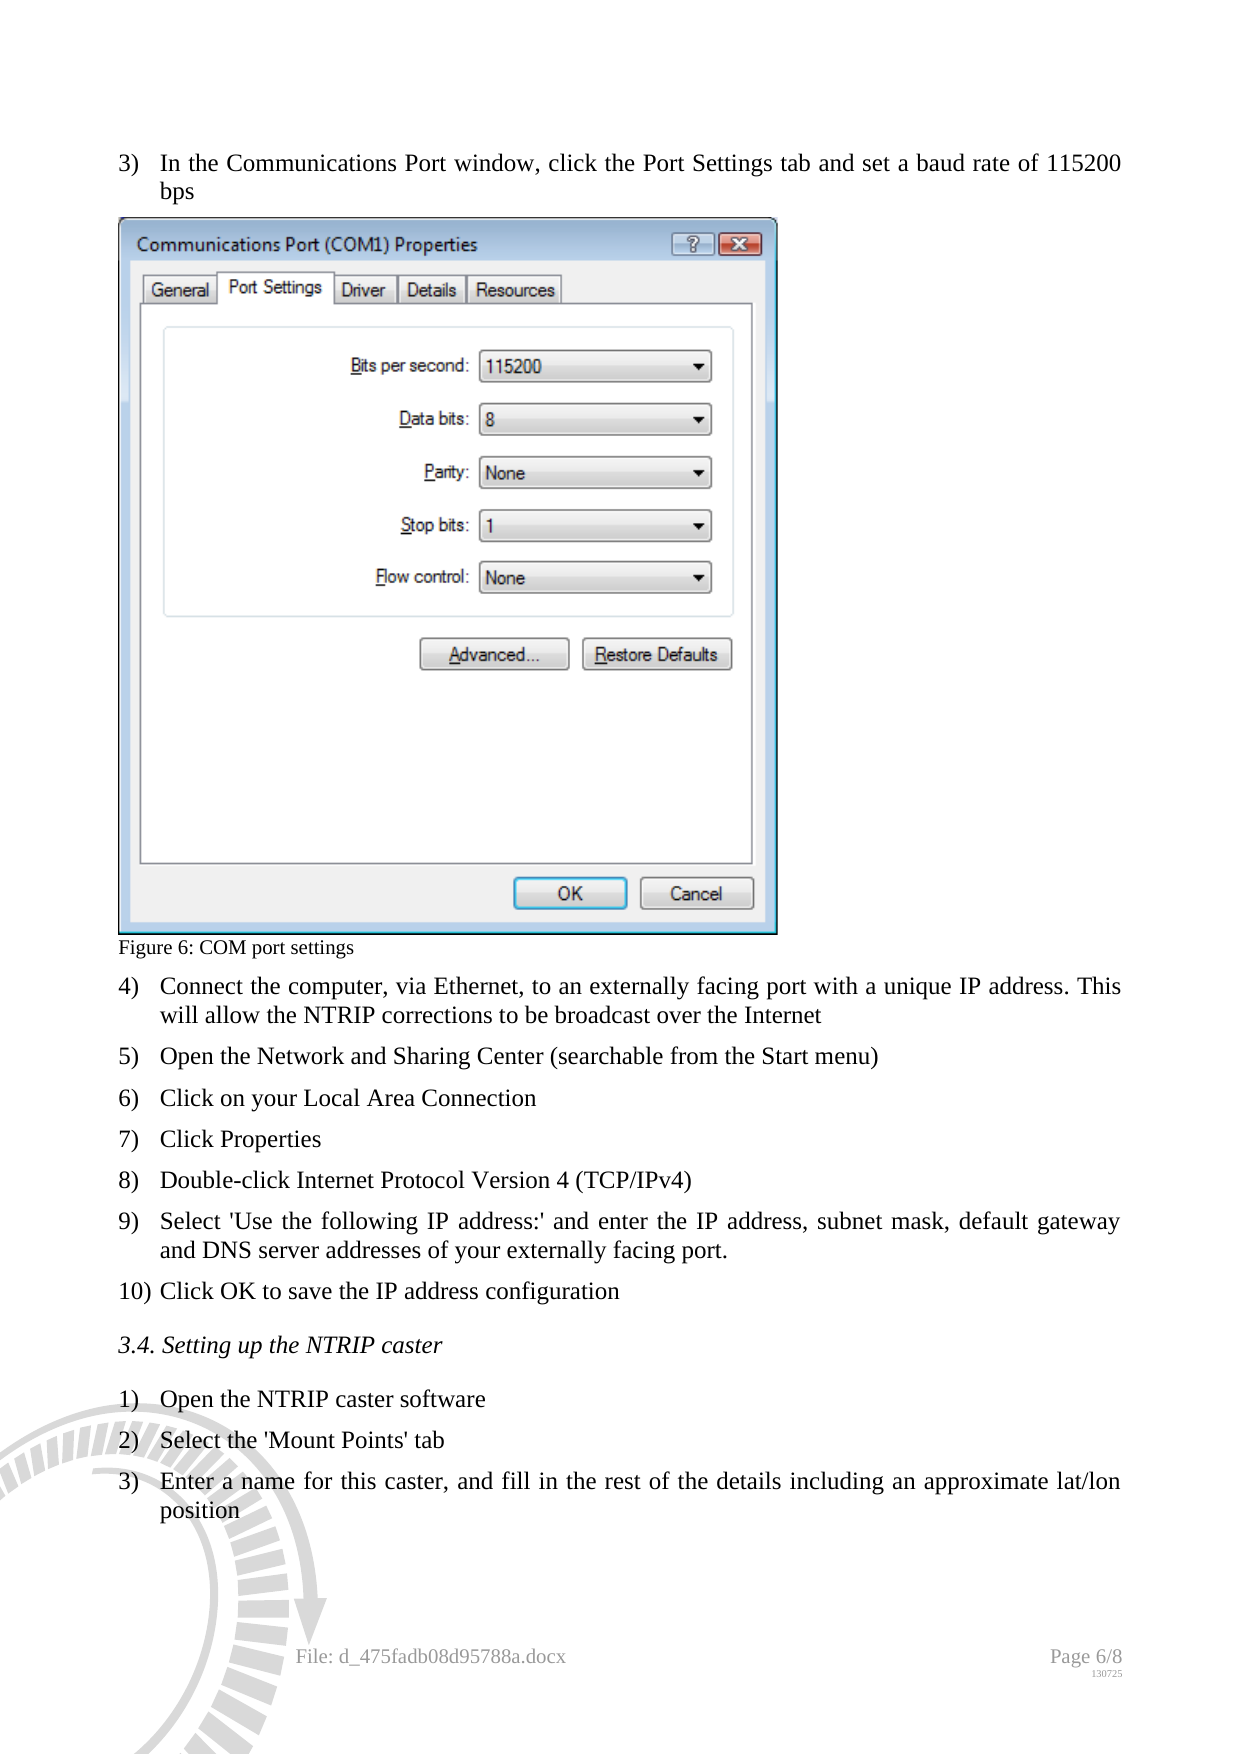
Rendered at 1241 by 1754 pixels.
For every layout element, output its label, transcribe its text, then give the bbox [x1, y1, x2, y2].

list Connect the computer, via Ethernet, to an externally facing port with a unique IP address. This will allow the NTRIP corrections to be broadcast over the Internet [118, 971, 1122, 1029]
list Click on your Local Area Connection [118, 1083, 1122, 1111]
list Select 'Use the following IP address:' and enter the IP address, subnet mask, default gateway and DNS server addresses of your externally facing port. [118, 1206, 1122, 1264]
list In the Communications Port window, click the Port Settings tab and set a baud rate of 115200 bps [118, 148, 1122, 205]
list Double-click Internet Protocol Version 4 (TCP/IPv4) [118, 1165, 1122, 1194]
list Select the 'Mount Points' tab [118, 1425, 1122, 1454]
list Open the Network and Sharing Center (searchable from the Start menu) [118, 1041, 1122, 1070]
list Enter a name for this caster, and fill in the rest of the details including an approximate lat/lon position [118, 1466, 1122, 1524]
list Click OK to save the IP address configuration [118, 1276, 1122, 1305]
list Open the NTRIP caster software [118, 1384, 1122, 1413]
list Click Properties [118, 1124, 1122, 1153]
subtitle Setting up the NTRIP caster [118, 1330, 1122, 1359]
picture [118, 217, 778, 935]
